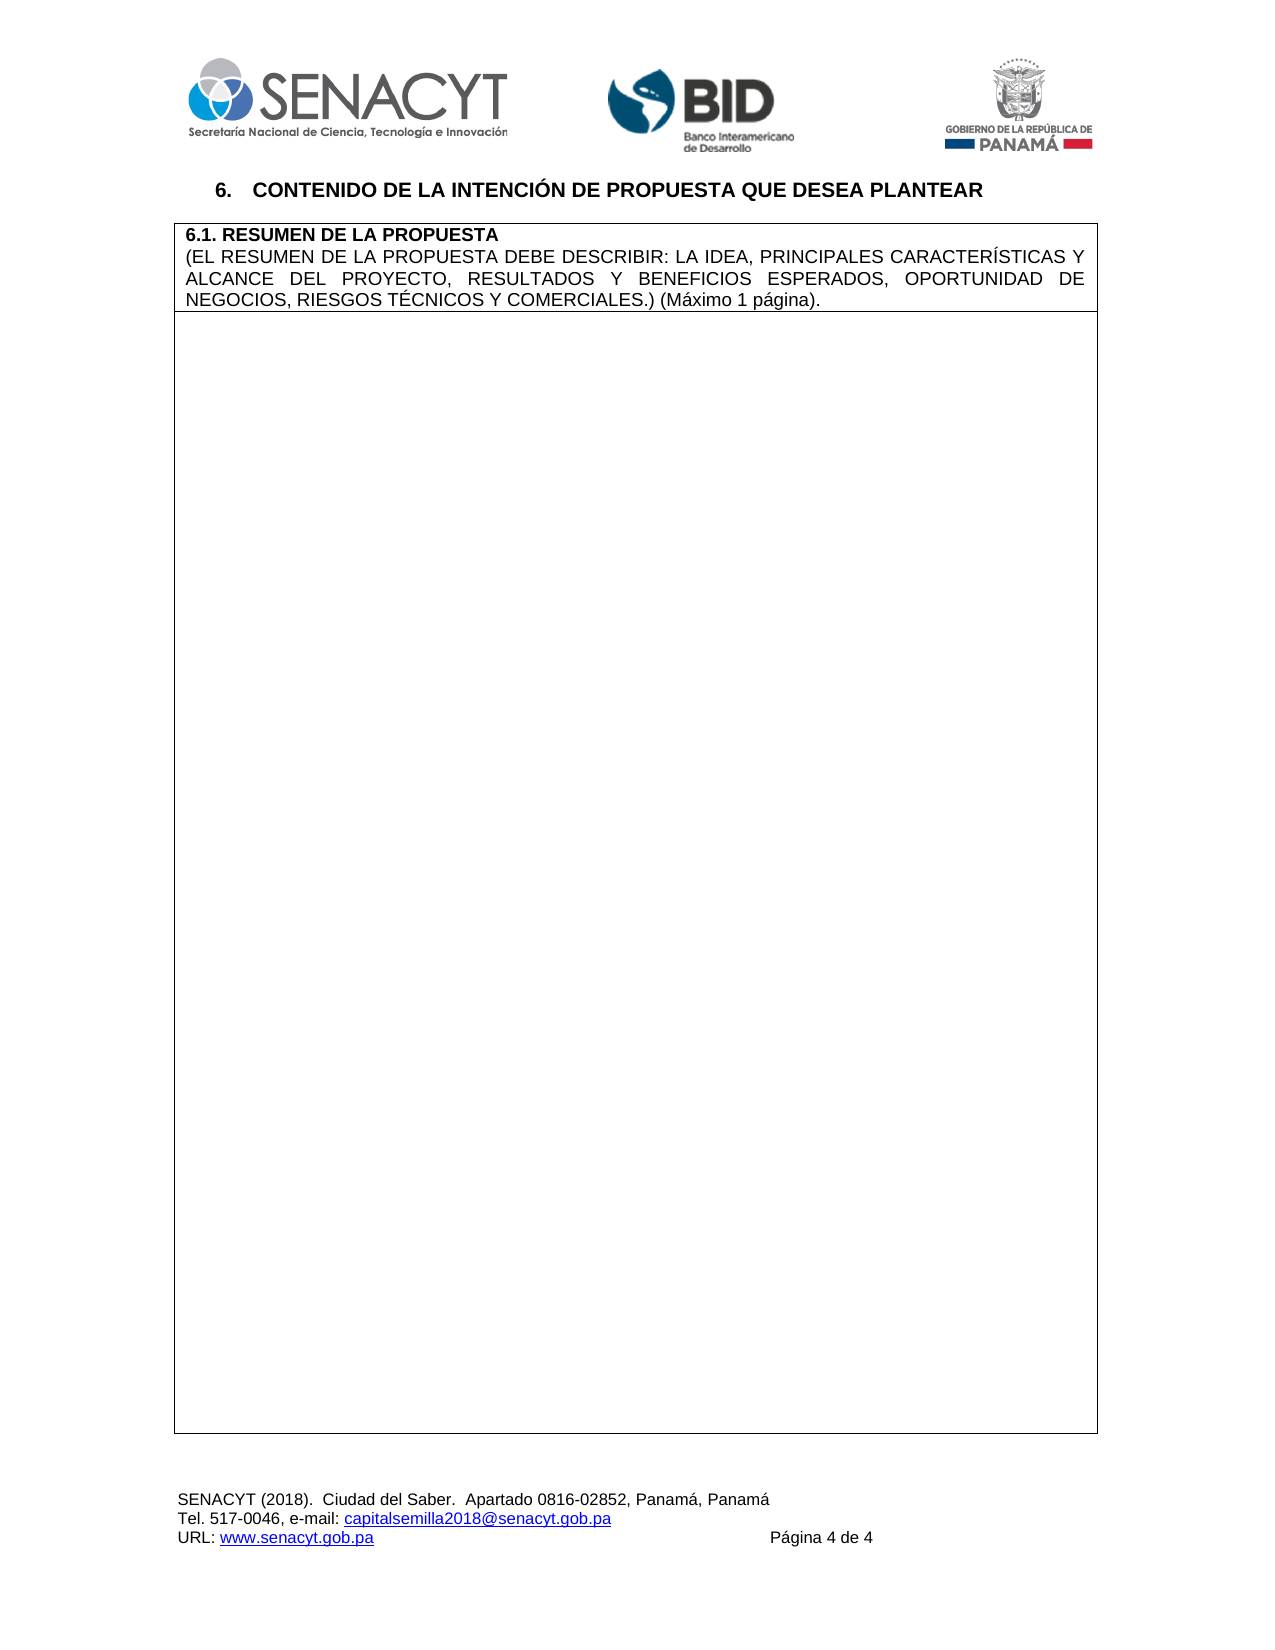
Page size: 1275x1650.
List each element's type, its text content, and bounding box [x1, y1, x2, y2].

list CONTENIDO DE LA INTENCIÓN DE PROPUESTA QUE DESEA PLANTEAR [215, 178, 1098, 202]
table_cell [175, 312, 1097, 1433]
picture [608, 69, 794, 152]
picture [945, 58, 1093, 151]
table_header 6.1. RESUMEN DE LA PROPUESTA (EL RESUMEN DE LA PROPUESTA DEBE DESCRIBIR: LA IDEA, PRINCIPALES CARACTERÍSTICAS Y ALCANCE DEL PROYECTO, RESULTADOS Y BENEFICIOS ESPERADOS, OPORTUNIDAD DE NEGOCIOS, RIESGOS TÉCNICOS Y COMERCIALES.) (Máximo 1 página). [175, 224, 1097, 311]
picture [188, 58, 508, 138]
